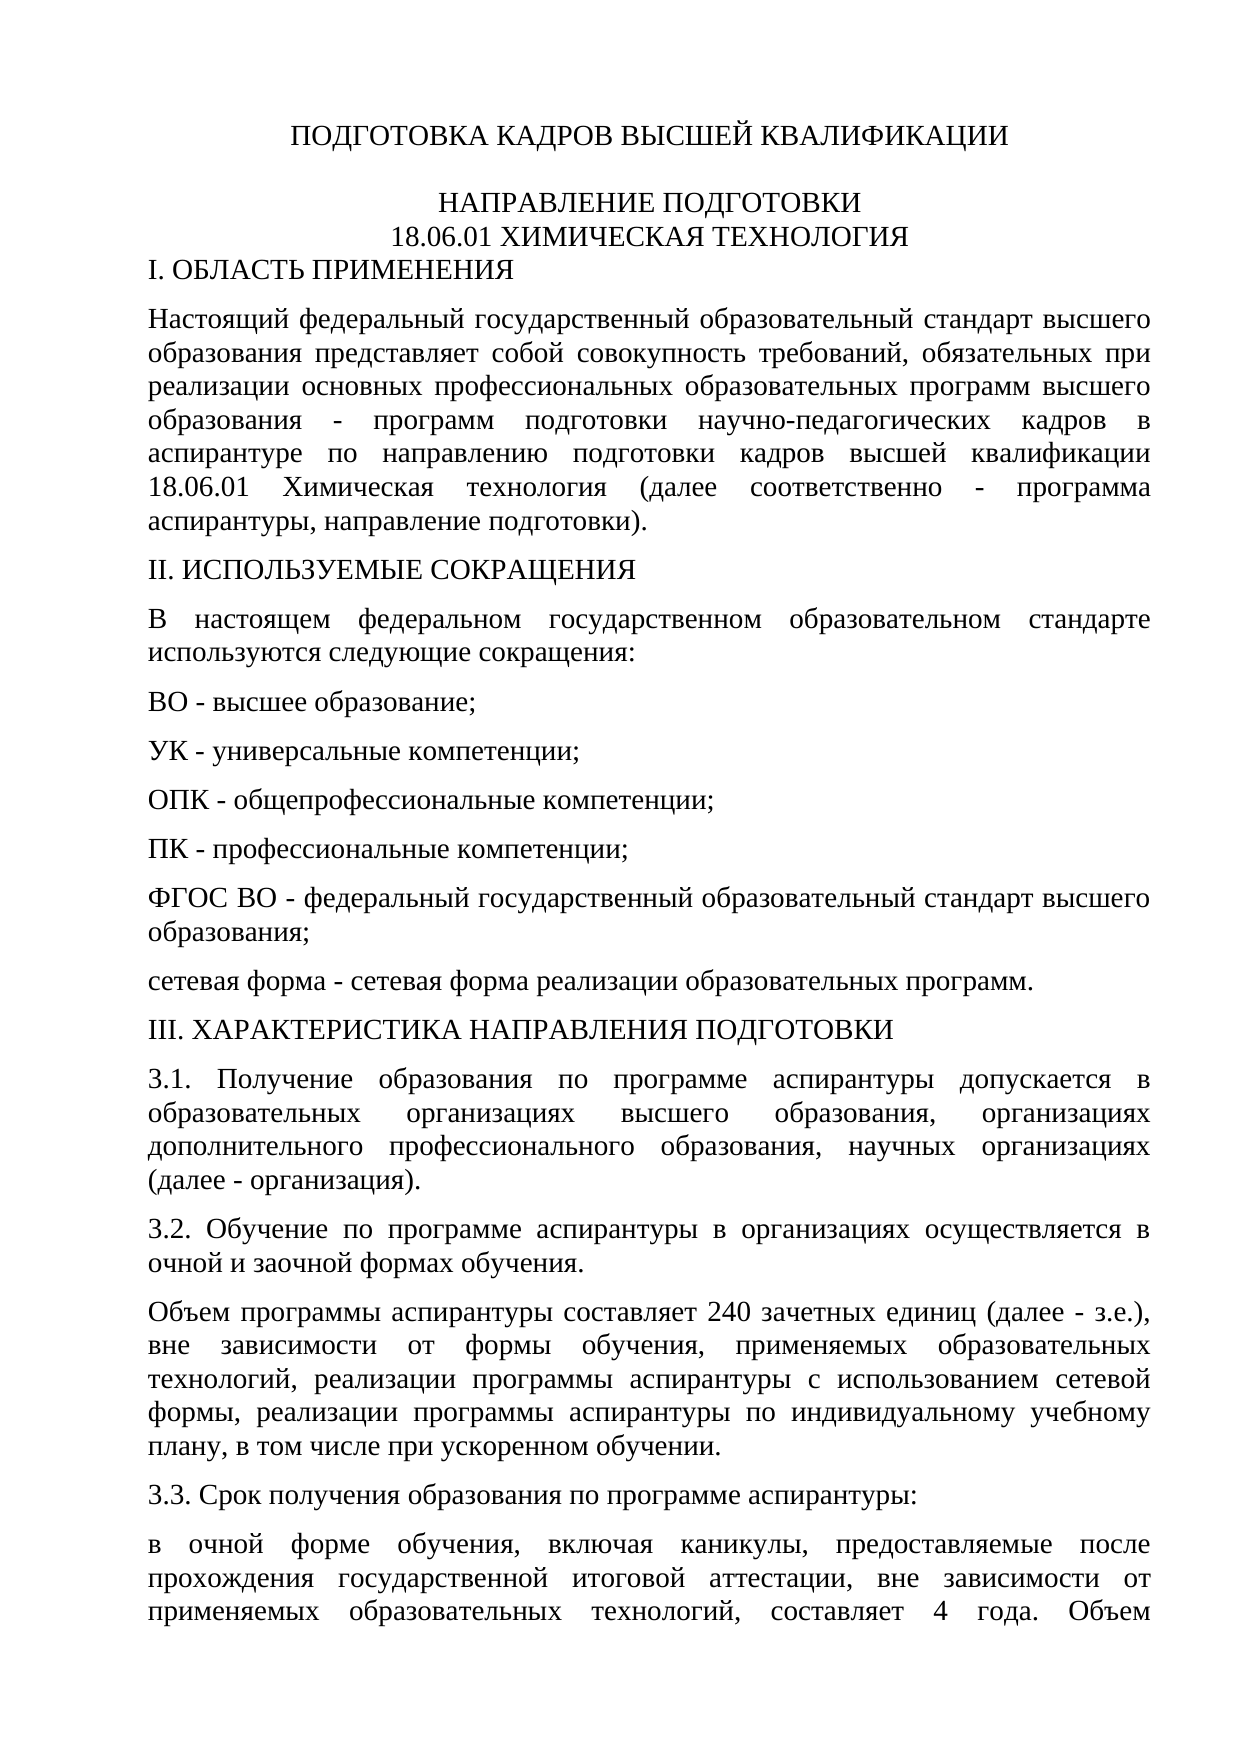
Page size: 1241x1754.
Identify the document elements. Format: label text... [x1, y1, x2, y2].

text ФГОС ВО - федеральный государственный образовательный стандарт высшего образования; [148, 880, 1152, 947]
text Объем программы аспирантуры составляет 240 зачетных единиц (далее - з.е.), вне зависимости от формы обучения, применяемых образовательных технологий, реализации программы аспирантуры с использованием сетевой формы, реализации программы аспирантуры по индивидуальному учебному плану, в том числе при ускоренном обучении. [148, 1294, 1152, 1462]
text Настоящий федеральный государственный образовательный стандарт высшего образования представляет собой совокупность требований, обязательных при реализации основных профессиональных образовательных программ высшего образования - программ подготовки научно-педагогических кадров в аспирантуре по направлению подготовки кадров высшей квалификации 18.06.01 Химическая технология (далее соответственно - программа аспирантуры, направление подготовки). [148, 301, 1152, 536]
text ПК - профессиональные компетенции; [148, 831, 1152, 865]
text сетевая форма - сетевая форма реализации образовательных программ. [148, 963, 1152, 997]
text В настоящем федеральном государственном образовательном стандарте используются следующие сокращения: [148, 601, 1152, 668]
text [148, 118, 1152, 252]
text 3.3. Срок получения образования по программе аспирантуры: [148, 1477, 1152, 1511]
text II. ИСПОЛЬЗУЕМЫЕ СОКРАЩЕНИЯ [148, 552, 1152, 585]
text 3.2. Обучение по программе аспирантуры в организациях осуществляется в очной и заочной формах обучения. [148, 1211, 1152, 1278]
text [148, 1526, 1152, 1627]
text ВО - высшее образование; [148, 684, 1152, 717]
text УК - универсальные компетенции; [148, 733, 1152, 766]
text 3.1. Получение образования по программе аспирантуры допускается в образовательных организациях высшего образования, организациях дополнительного профессионального образования, научных организациях (далее - организация). [148, 1061, 1152, 1196]
text ОПК - общепрофессиональные компетенции; [148, 782, 1152, 816]
text I. ОБЛАСТЬ ПРИМЕНЕНИЯ [148, 252, 1152, 286]
text III. ХАРАКТЕРИСТИКА НАПРАВЛЕНИЯ ПОДГОТОВКИ [148, 1012, 1152, 1046]
